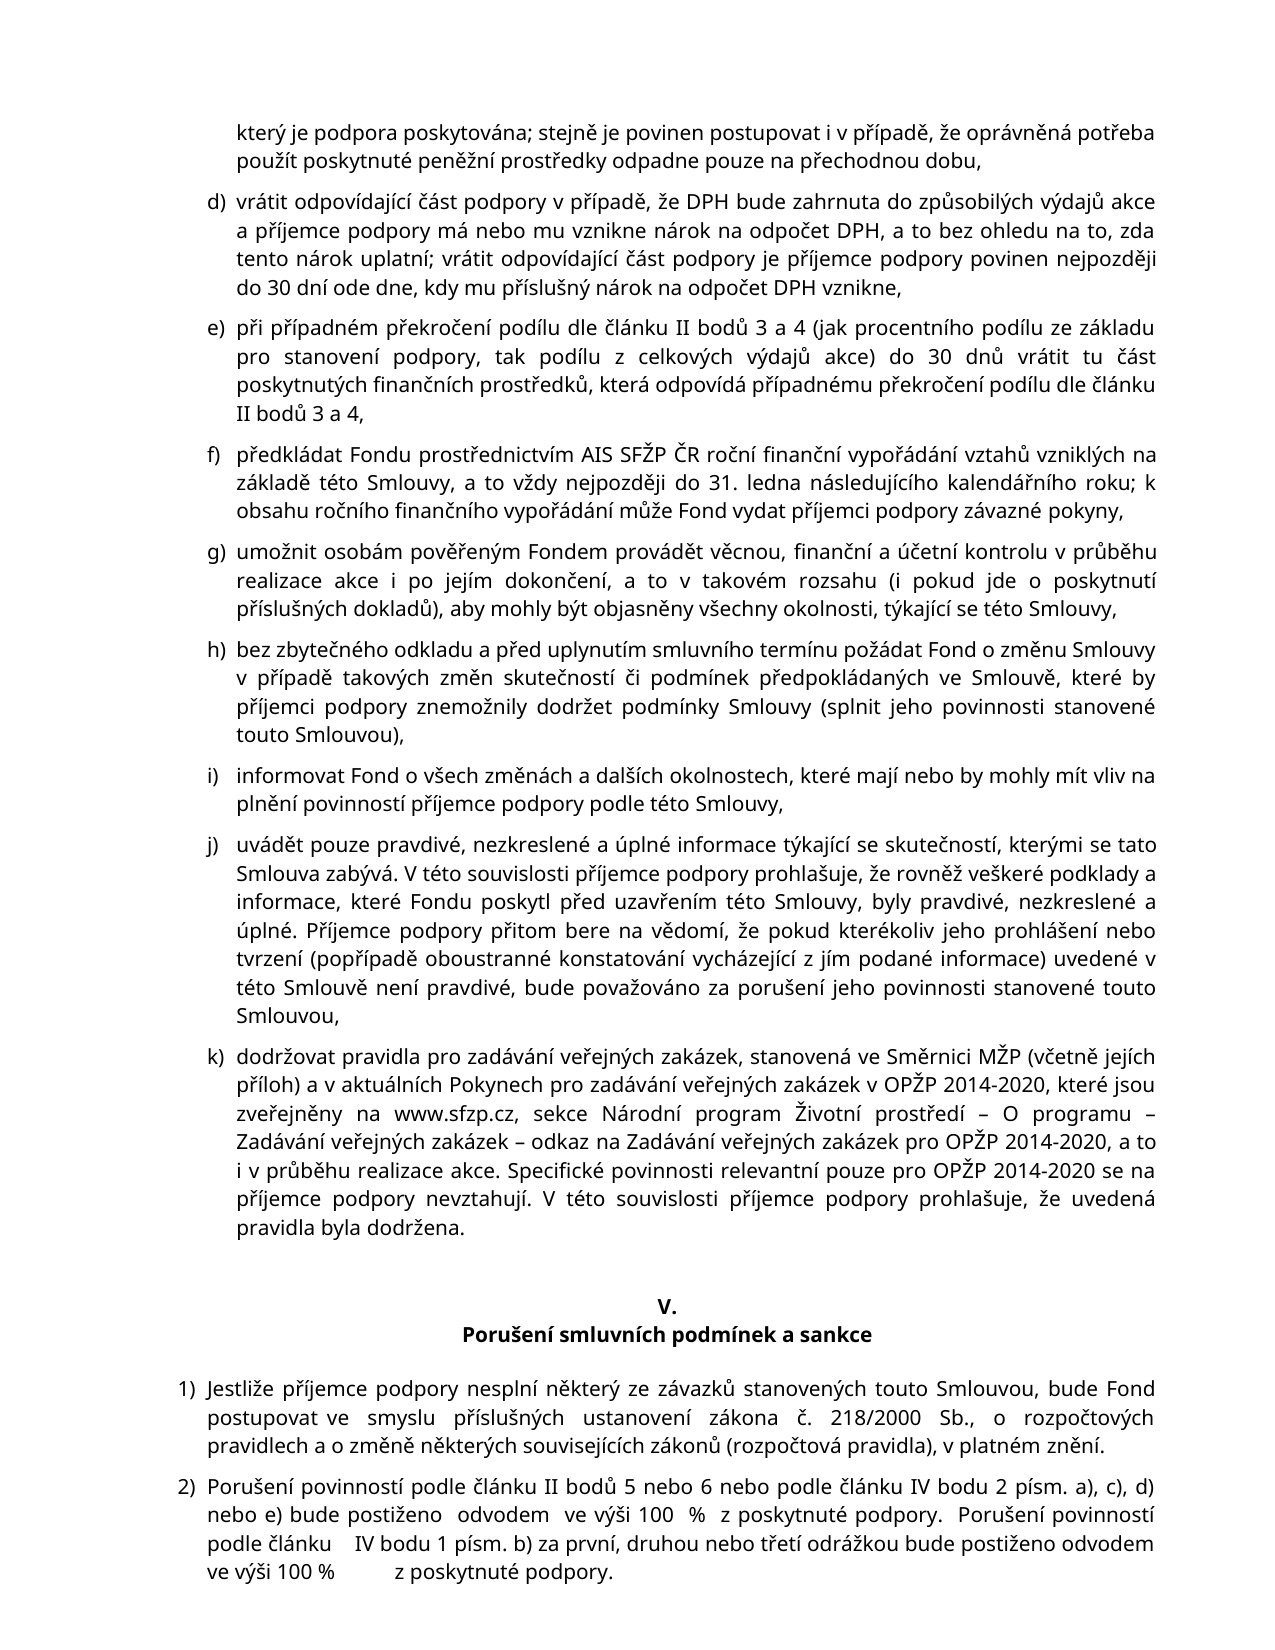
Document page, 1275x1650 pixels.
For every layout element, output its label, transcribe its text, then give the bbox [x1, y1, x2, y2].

list předkládat Fondu prostřednictvím AIS SFŽP ČR roční finanční vypořádání vztahů vzniklých na základě této Smlouvy, a to vždy nejpozději do 31. ledna následujícího kalendářního roku; k obsahu ročního finančního vypořádání může Fond vydat příjemci podpory závazné pokyny, [207, 440, 1157, 525]
list vrátit odpovídající část podpory v případě, že DPH bude zahrnuta do způsobilých výdajů akce a příjemce podpory má nebo mu vznikne nárok na odpočet DPH, a to bez ohledu na to, zda tento nárok uplatní; vrátit odpovídající část podpory je příjemce podpory povinen nejpozději do 30 dní ode dne, kdy mu příslušný nárok na odpočet DPH vznikne, [207, 187, 1157, 301]
list Jestliže příjemce podpory nesplní některý ze závazků stanovených touto Smlouvou, bude Fond postupovat ve smyslu příslušných ustanovení zákona č. 218/2000 Sb., o rozpočtových pravidlech a o změně některých souvisejících zákonů (rozpočtová pravidla), v platném znění. [177, 1374, 1156, 1460]
list informovat Fond o všech změnách a dalších okolnostech, které mají nebo by mohly mít vliv na plnění povinností příjemce podpory podle této Smlouvy, [207, 761, 1157, 818]
list při případném překročení podílu dle článku II bodů 3 a 4 (jak procentního podílu ze základu pro stanovení podpory, tak podílu z celkových výdajů akce) do 30 dnů vrátit tu část poskytnutých finančních prostředků, která odpovídá případnému překročení podílu dle článku II bodů 3 a 4, [207, 313, 1157, 427]
list dodržovat pravidla pro zadávání veřejných zakázek, stanovená ve Směrnici MŽP (včetně jejích příloh) a v aktuálních Pokynech pro zadávání veřejných zakázek v OPŽP 2014-2020, které jsou zveřejněny na www.sfzp.cz, sekce Národní program Životní prostředí – O programu – Zadávání veřejných zakázek – odkaz na Zadávání veřejných zakázek pro OPŽP 2014-2020, a to i v průběhu realizace akce. Specifické povinnosti relevantní pouze pro OPŽP 2014-2020 se na příjemce podpory nevztahují. V této souvislosti příjemce podpory prohlašuje, že uvedená pravidla byla dodržena. [207, 1042, 1157, 1241]
list umožnit osobám pověřeným Fondem provádět věcnou, finanční a účetní kontrolu v průběhu realizace akce i po jejím dokončení, a to v takovém rozsahu (i pokud jde o poskytnutí příslušných dokladů), aby mohly být objasněny všechny okolnosti, týkající se této Smlouvy, [207, 537, 1157, 623]
text Porušení smluvních podmínek a sankce [271, 1321, 1063, 1349]
text který je podpora poskytována; stejně je povinen postupovat i v případě, že oprávněná potřeba použít poskytnuté peněžní prostředky odpadne pouze na přechodnou dobu, [236, 118, 1166, 175]
list Porušení povinností podle článku II bodů 5 nebo 6 nebo podle článku IV bodu 2 písm. a), c), d) nebo e) bude postiženo odvodem ve výši 100 % z poskytnuté podpory. Porušení povinností podle článku IV bodu 1 písm. b) za první, druhou nebo třetí odrážkou bude postiženo odvodem ve výši 100 % z poskytnuté podpory. [177, 1472, 1157, 1586]
list bez zbytečného odkladu a před uplynutím smluvního termínu požádat Fond o změnu Smlouvy v případě takových změn skutečností či podmínek předpokládaných ve Smlouvě, které by příjemci podpory znemožnily dodržet podmínky Smlouvy (splnit jeho povinnosti stanovené touto Smlouvou), [207, 635, 1157, 749]
list uvádět pouze pravdivé, nezkreslené a úplné informace týkající se skutečností, kterými se tato Smlouva zabývá. V této souvislosti příjemce podpory prohlašuje, že rovněž veškeré podklady a informace, které Fondu poskytl před uzavřením této Smlouvy, byly pravdivé, nezkreslené a úplné. Příjemce podpory přitom bere na vědomí, že pokud kterékoliv jeho prohlášení nebo tvrzení (popřípadě oboustranné konstatování vycházející z jím podané informace) uvedené v této Smlouvě není pravdivé, bude považováno za porušení jeho povinnosti stanovené touto Smlouvou, [207, 831, 1157, 1029]
subtitle V. [271, 1292, 1063, 1321]
